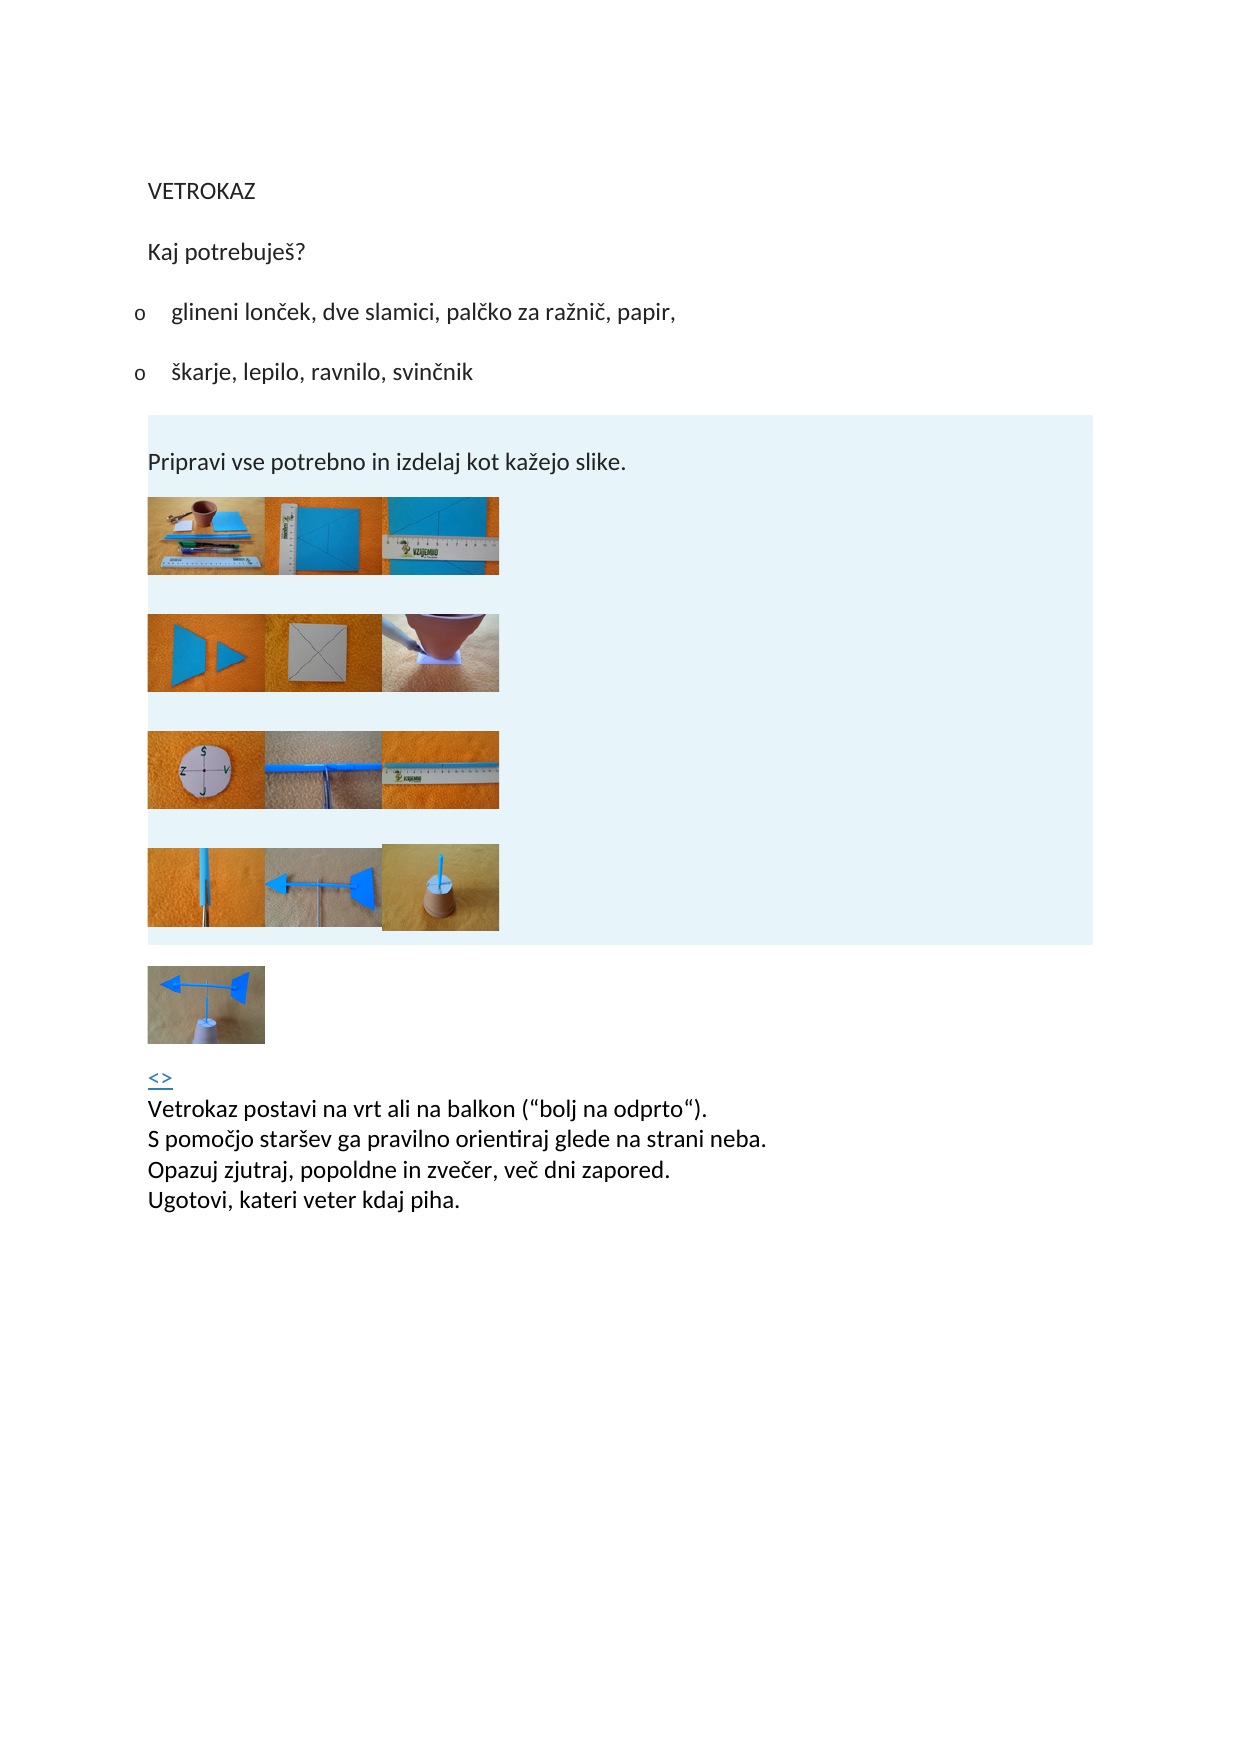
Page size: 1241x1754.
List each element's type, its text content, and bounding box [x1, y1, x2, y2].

text Opazuj zjutraj, popoldne in zvečer, več dni zapored. [148, 1154, 1093, 1184]
list škarje, lepilo, ravnilo, svinčnik [133, 356, 1093, 386]
text Kaj potrebuješ? [148, 236, 1093, 267]
text S pomočjo staršev ga pravilno orientiraj glede na strani neba. [148, 1123, 1093, 1154]
text <> [148, 1062, 1093, 1093]
picture [147, 476, 500, 1063]
list glineni lonček, dve slamici, palčko za ražnič, papir, [133, 296, 1093, 326]
text Vetrokaz postavi na vrt ali na balkon (“bolj na odprto“). [148, 1093, 1093, 1123]
text Pripravi vse potrebno in izdelaj kot kažejo slike. [148, 446, 1093, 476]
text VETROKAZ [148, 175, 1093, 206]
text Ugotovi, kateri veter kdaj piha. [148, 1184, 1093, 1215]
